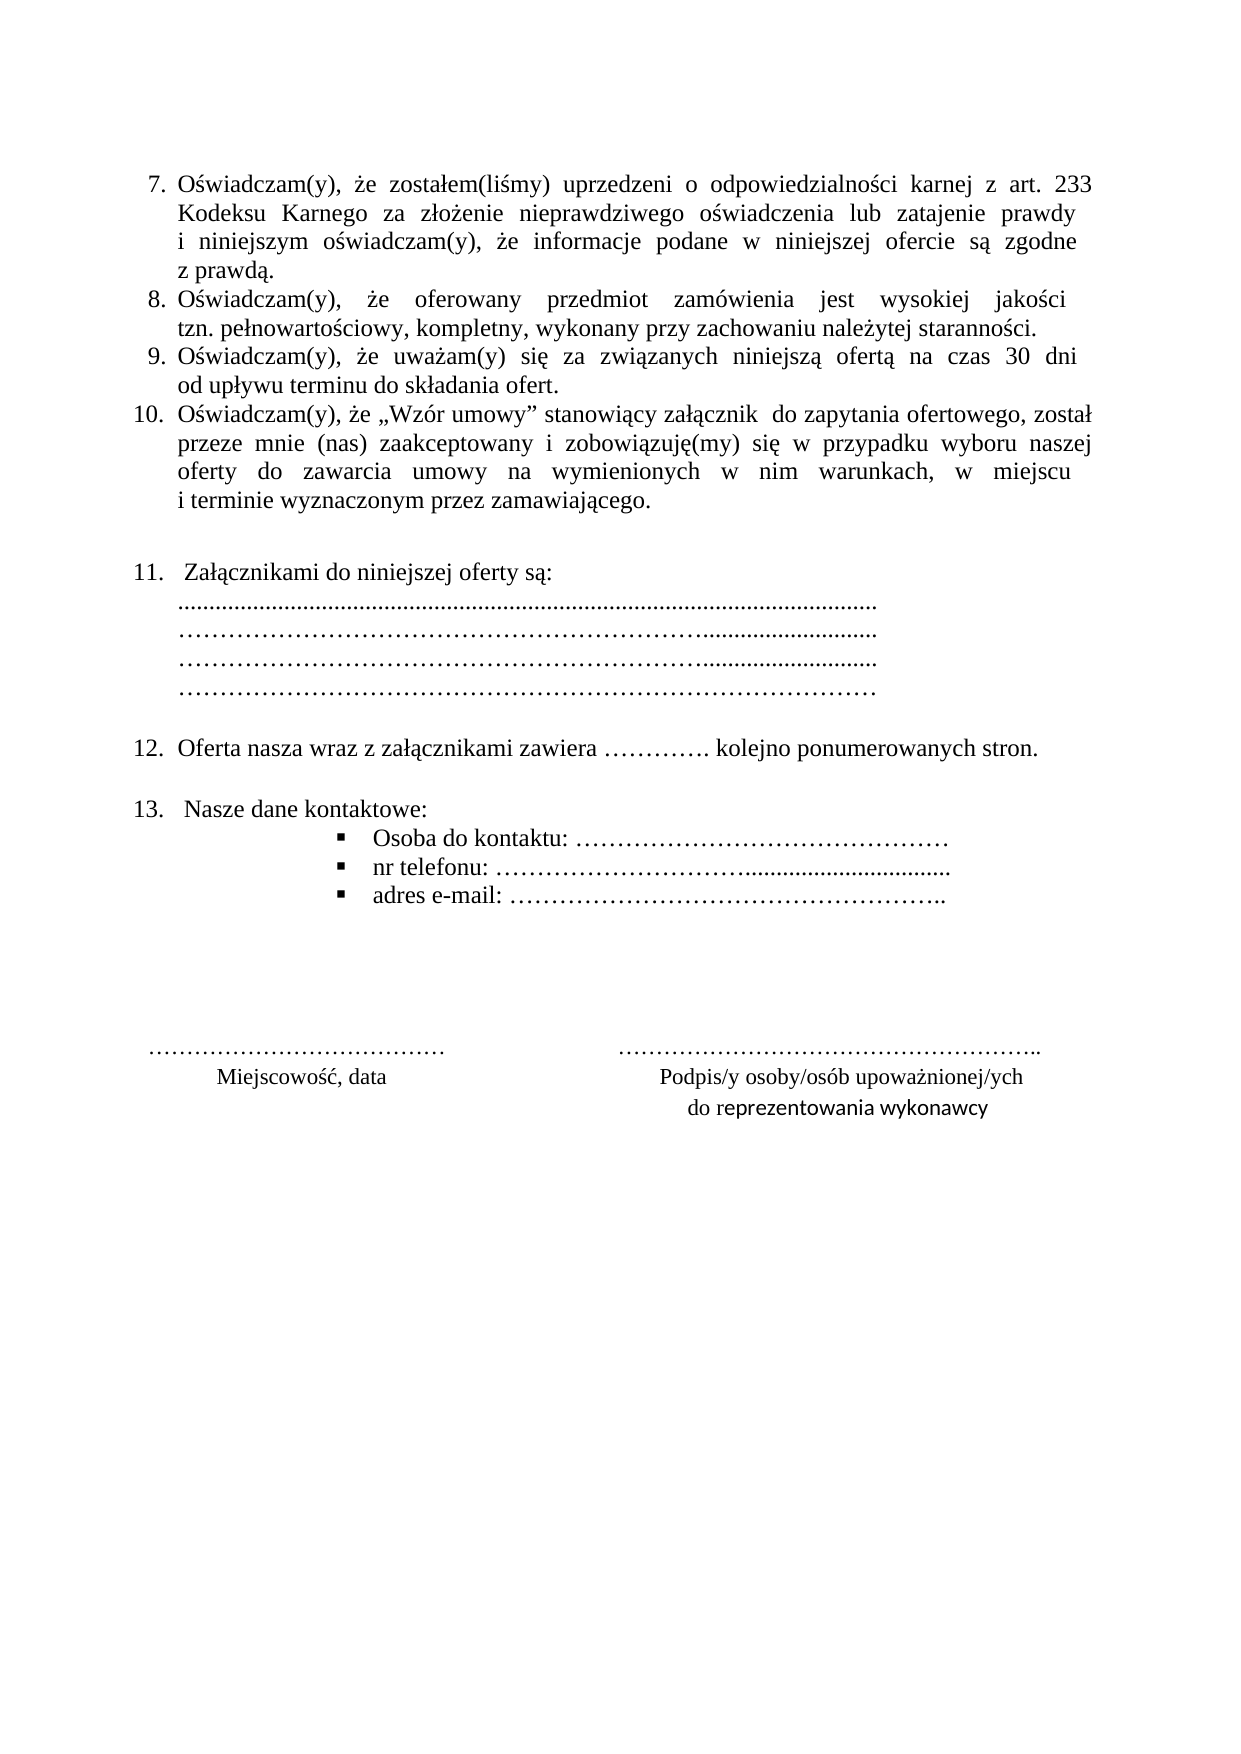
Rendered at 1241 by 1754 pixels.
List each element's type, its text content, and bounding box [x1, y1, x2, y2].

list nr telefonu: …………………………................................. [335, 852, 1092, 880]
text ………………………………… ……………………………………………….. [148, 1033, 1092, 1059]
list Osoba do kontaktu: ……………………………………… [335, 823, 1092, 852]
list Oświadczam(y), że zostałem(liśmy) uprzedzeni o odpowiedzialności karnej z art. 233 Kodeksu Karnego za złożenie nieprawdziwego oświadczenia lub zatajenie prawdy i niniejszym oświadczam(y), że informacje podane w niniejszej ofercie są zgodne z prawdą. [148, 169, 1093, 284]
text Miejscowość, data Podpis/y osoby/osób upoważnionej/ych [148, 1063, 1092, 1089]
list Nasze dane kontaktowe: [133, 794, 1092, 823]
text ………………………………………………………............................ [177, 643, 1092, 672]
list Oświadczam(y), że oferowany przedmiot zamówienia jest wysokiej jakości tzn. pełnowartościowy, kompletny, wykonany przy zachowaniu należytej staranności. [148, 284, 1092, 341]
text ………………………………………………………………………… [177, 672, 1092, 701]
text do reprezentowania wykonawcy [148, 1093, 1092, 1121]
list adres e-mail: …………………………………………….. [335, 880, 1092, 909]
text ................................................................................................................ [177, 586, 1092, 614]
list Oferta nasza wraz z załącznikami zawiera …………. kolejno ponumerowanych stron. [133, 733, 1092, 762]
list Załącznikami do niniejszej oferty są: [133, 557, 1092, 586]
text ………………………………………………………............................ [177, 614, 1092, 643]
list Oświadczam(y), że „Wzór umowy” stanowiący załącznik do zapytania ofertowego, został przeze mnie (nas) zaakceptowany i zobowiązuję(my) się w przypadku wyboru naszej oferty do zawarcia umowy na wymienionych w nim warunkach, w miejscu i terminie wyznaczonym przez zamawiającego. [133, 399, 1092, 514]
list Oświadczam(y), że uważam(y) się za związanych niniejszą ofertą na czas 30 dni od upływu terminu do składania ofert. [148, 341, 1092, 399]
